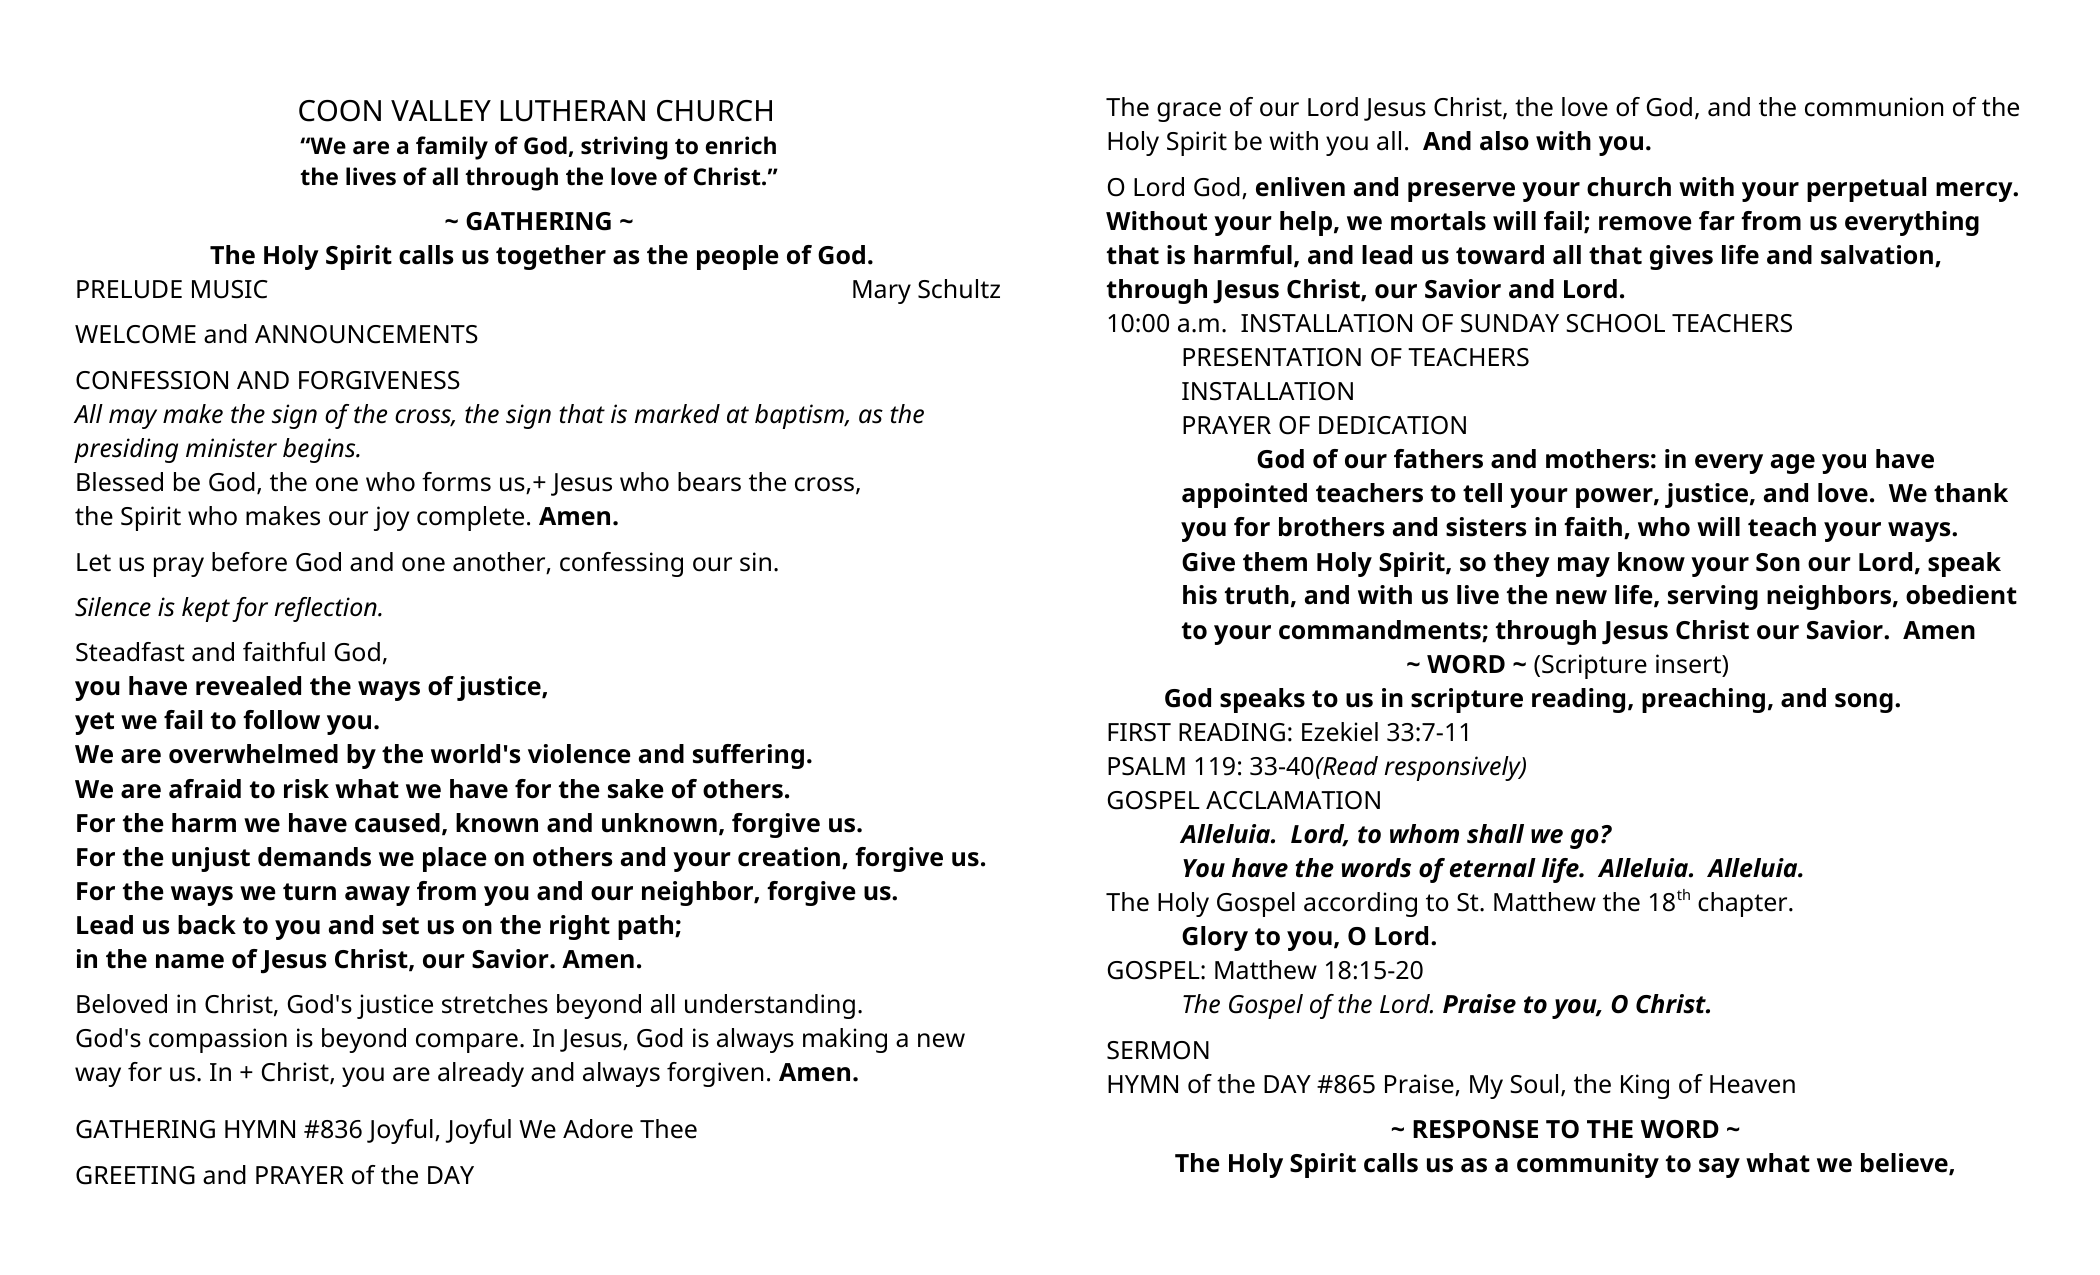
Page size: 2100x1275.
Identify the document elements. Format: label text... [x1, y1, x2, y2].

text GOSPEL ACCLAMATION [1106, 783, 2025, 817]
text COON VALLEY LUTHERAN CHURCH [75, 90, 1003, 130]
text The Holy Spirit calls us together as the people of God. [75, 238, 1003, 272]
text PSALM 119: 33-40(Read responsively) [1106, 748, 2025, 783]
text O Lord God, enliven and preserve your church with your perpetual mercy. Without your help, we mortals will fail; remove far from us everything that is harmful, and lead us toward all that gives life and salvation, through Jesus Christ, our Savior and Lord. [1106, 169, 2025, 306]
text God of our fathers and mothers: in every age you have appointed teachers to tell your power, justice, and love. We thank you for brothers and sisters in faith, who will teach your ways. Give them Holy Spirit, so they may know your Son our Lord, speak his truth, and with us live the new life, serving neighbors, obedient to your commandments; through Jesus Christ our Savior. Amen [1181, 442, 2025, 646]
text The Holy Gospel according to St. Matthew the 18th chapter. [1106, 885, 2025, 919]
text Let us pray before God and one another, confessing our sin. [75, 544, 1003, 578]
text HYMN of the DAY #865 Praise, My Soul, the King of Heaven [1106, 1066, 2025, 1101]
text All may make the sign of the cross, the sign that is marked at baptism, as the presiding minister begins. [75, 397, 1003, 465]
text For the harm we have caused, known and unknown, forgive us. [75, 805, 1003, 839]
text 10:00 a.m. INSTALLATION OF SUNDAY SCHOOL TEACHERS [1106, 306, 2025, 340]
text Beloved in Christ, God's justice stretches beyond all understanding. [75, 987, 1003, 1021]
text INSTALLATION [1106, 374, 2025, 408]
text God speaks to us in scripture reading, preaching, and song. [1054, 680, 2025, 714]
text the lives of all through the love of Christ.” [75, 161, 1003, 192]
text Alleluia. Lord, to whom shall we go? [1106, 817, 2025, 851]
text GREETING and PRAYER of the DAY [75, 1157, 1003, 1191]
text FIRST READING: Ezekiel 33:7-11 [1106, 714, 2025, 748]
text We are afraid to risk what we have for the sake of others. [75, 771, 1003, 805]
text Blessed be God, the one who forms us,+ Jesus who bears the cross, [75, 465, 1003, 499]
text SERMON [1106, 1032, 2025, 1066]
text ~ RESPONSE TO THE WORD ~ [1106, 1112, 2025, 1146]
text you have revealed the ways of justice, [75, 669, 1003, 703]
text You have the words of eternal life. Alleluia. Alleluia. [1106, 851, 2025, 885]
text Steadfast and faithful God, [75, 635, 1003, 669]
text PRAYER OF DEDICATION [1106, 408, 2025, 442]
text PRELUDE MUSIC Mary Schultz [75, 272, 1003, 306]
text The Gospel of the Lord. Praise to you, O Christ. [1106, 987, 2025, 1021]
text The grace of our Lord Jesus Christ, the love of God, and the communion of the Holy Spirit be with you all. And also with you. [1106, 90, 2025, 158]
text ~ WORD ~ (Scripture insert) [1331, 646, 2025, 680]
text GOSPEL: Matthew 18:15-20 [1106, 953, 2025, 987]
text For the unjust demands we place on others and your creation, forgive us. [75, 839, 1003, 873]
text WELCOME and ANNOUNCEMENTS [75, 317, 1003, 351]
text GATHERING HYMN #836 Joyful, Joyful We Adore Thee [75, 1112, 1003, 1146]
text “We are a family of God, striving to enrich [75, 130, 1003, 161]
text PRESENTATION OF TEACHERS [1106, 340, 2025, 374]
text CONFESSION AND FORGIVENESS [75, 362, 1003, 397]
text Silence is kept for reflection. [75, 589, 1003, 624]
text Lead us back to you and set us on the right path; [75, 907, 1003, 942]
text ~ GATHERING ~ [75, 203, 1003, 238]
text We are overwhelmed by the world's violence and suffering. [75, 737, 1003, 771]
text For the ways we turn away from you and our neighbor, forgive us. [75, 873, 1003, 907]
text the Spirit who makes our joy complete. Amen. [75, 499, 1003, 533]
text in the name of Jesus Christ, our Savior. Amen. [75, 942, 1003, 976]
text Glory to you, O Lord. [1106, 919, 2025, 953]
text The Holy Spirit calls us as a community to say what we believe, [1106, 1146, 2025, 1180]
text God's compassion is beyond compare. In Jesus, God is always making a new way for us. In + Christ, you are already and always forgiven. Amen. [75, 1021, 1003, 1089]
text yet we fail to follow you. [75, 703, 1003, 737]
